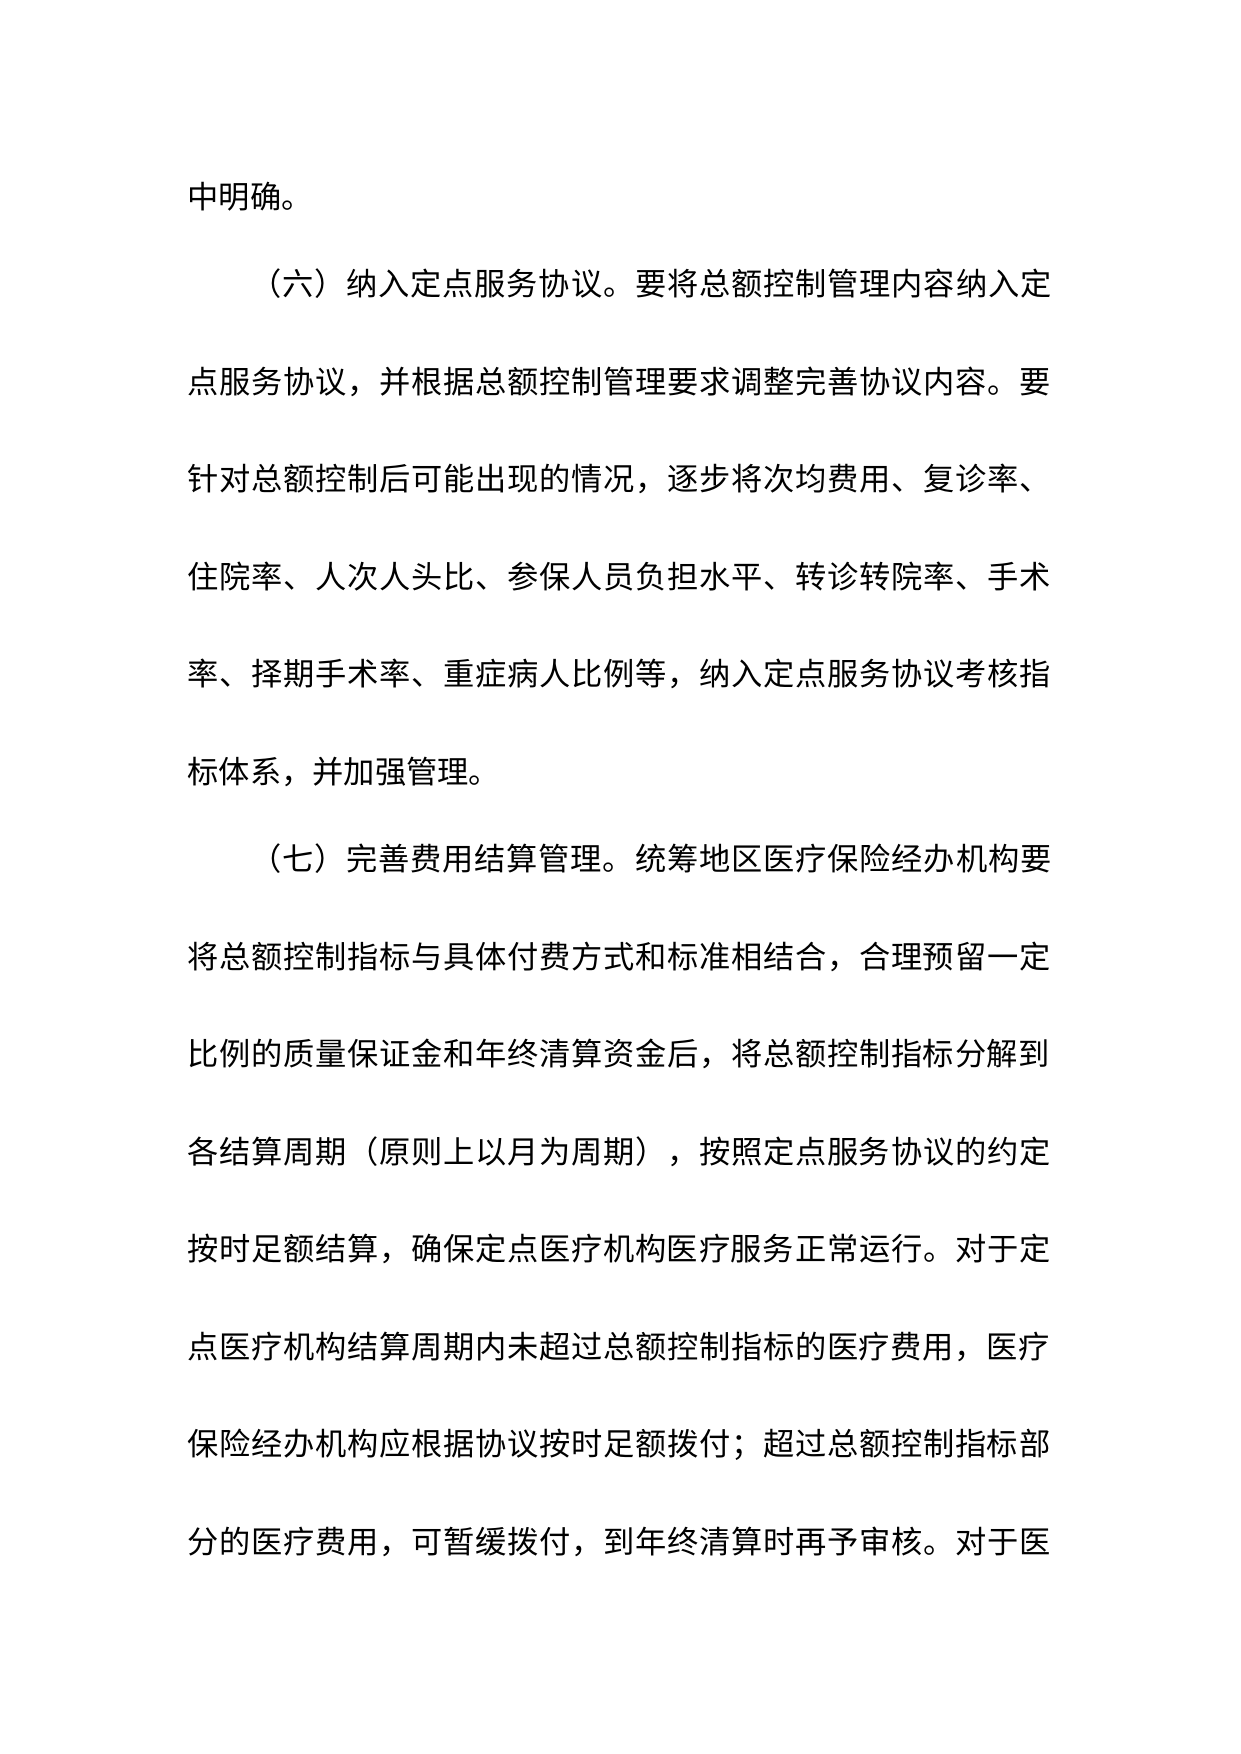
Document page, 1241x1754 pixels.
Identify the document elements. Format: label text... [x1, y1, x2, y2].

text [187, 825, 1053, 1572]
text （六）纳入定点服务协议。要将总额控制管理内容纳入定点服务协议，并根据总额控制管理要求调整完善协议内容。要针对总额控制后可能出现的情况，逐步将次均费用、复诊率、住院率、人次人头比、参保人员负担水平、转诊转院率、手术率、择期手术率、重症病人比例等，纳入定点服务协议考核指标体系，并加强管理。 [187, 249, 1053, 802]
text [187, 162, 1053, 227]
